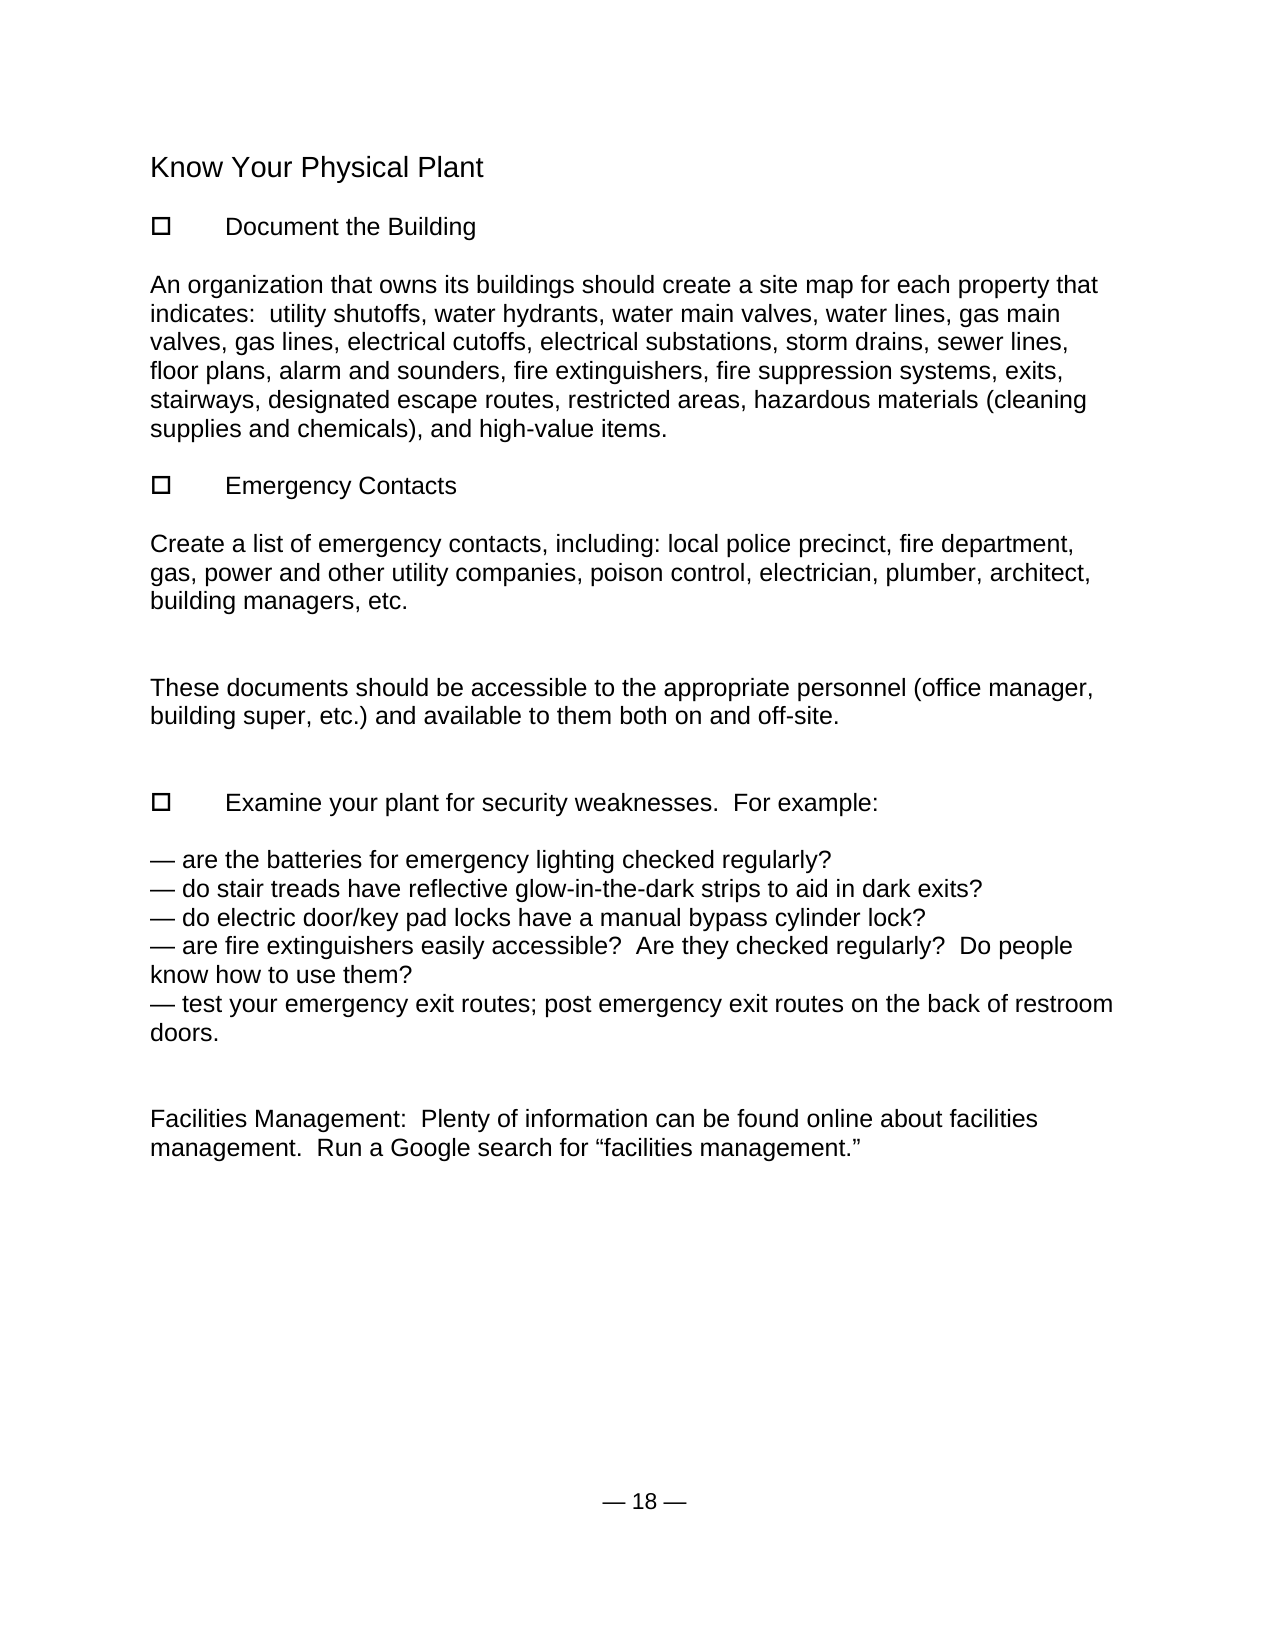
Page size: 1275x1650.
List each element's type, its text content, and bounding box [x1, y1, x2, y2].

text These documents should be accessible to the appropriate personnel (office manager, building super, etc.) and available to them both on and off-site. [150, 672, 1125, 730]
text An organization that owns its buildings should create a site map for each property that indicates: utility shutoffs, water hydrants, water main valves, water lines, gas main valves, gas lines, electrical cutoffs, electrical substations, storm drains, sewer lines, floor plans, alarm and sounders, fire extinguishers, fire suppression systems, exits, stairways, designated escape routes, restricted areas, hazardous materials (cleaning supplies and chemicals), and high-value items. [150, 270, 1125, 442]
text Document the Building [150, 212, 1125, 241]
text — are fire extinguishers easily accessible? Are they checked regularly? Do people know how to use them? [150, 931, 1125, 989]
text Examine your plant for security weaknesses. For example: [150, 787, 1125, 816]
text — test your emergency exit routes; post emergency exit routes on the back of restroom doors. [150, 989, 1125, 1046]
subtitle Know Your Physical Plant [150, 150, 1125, 183]
text Facilities Management: Plenty of information can be found online about facilities management. Run a Google search for “facilities management.” [150, 1104, 1125, 1161]
text Emergency Contacts [150, 471, 1125, 500]
text — do electric door/key pad locks have a manual bypass cylinder lock? [150, 903, 1125, 931]
text — do stair treads have reflective glow-in-the-dark strips to aid in dark exits? [150, 874, 1125, 903]
text — are the batteries for emergency lighting checked regularly? [150, 845, 1125, 874]
text Create a list of emergency contacts, including: local police precinct, fire department, gas, power and other utility companies, poison control, electrician, plumber, architect, building managers, etc. [150, 529, 1125, 615]
